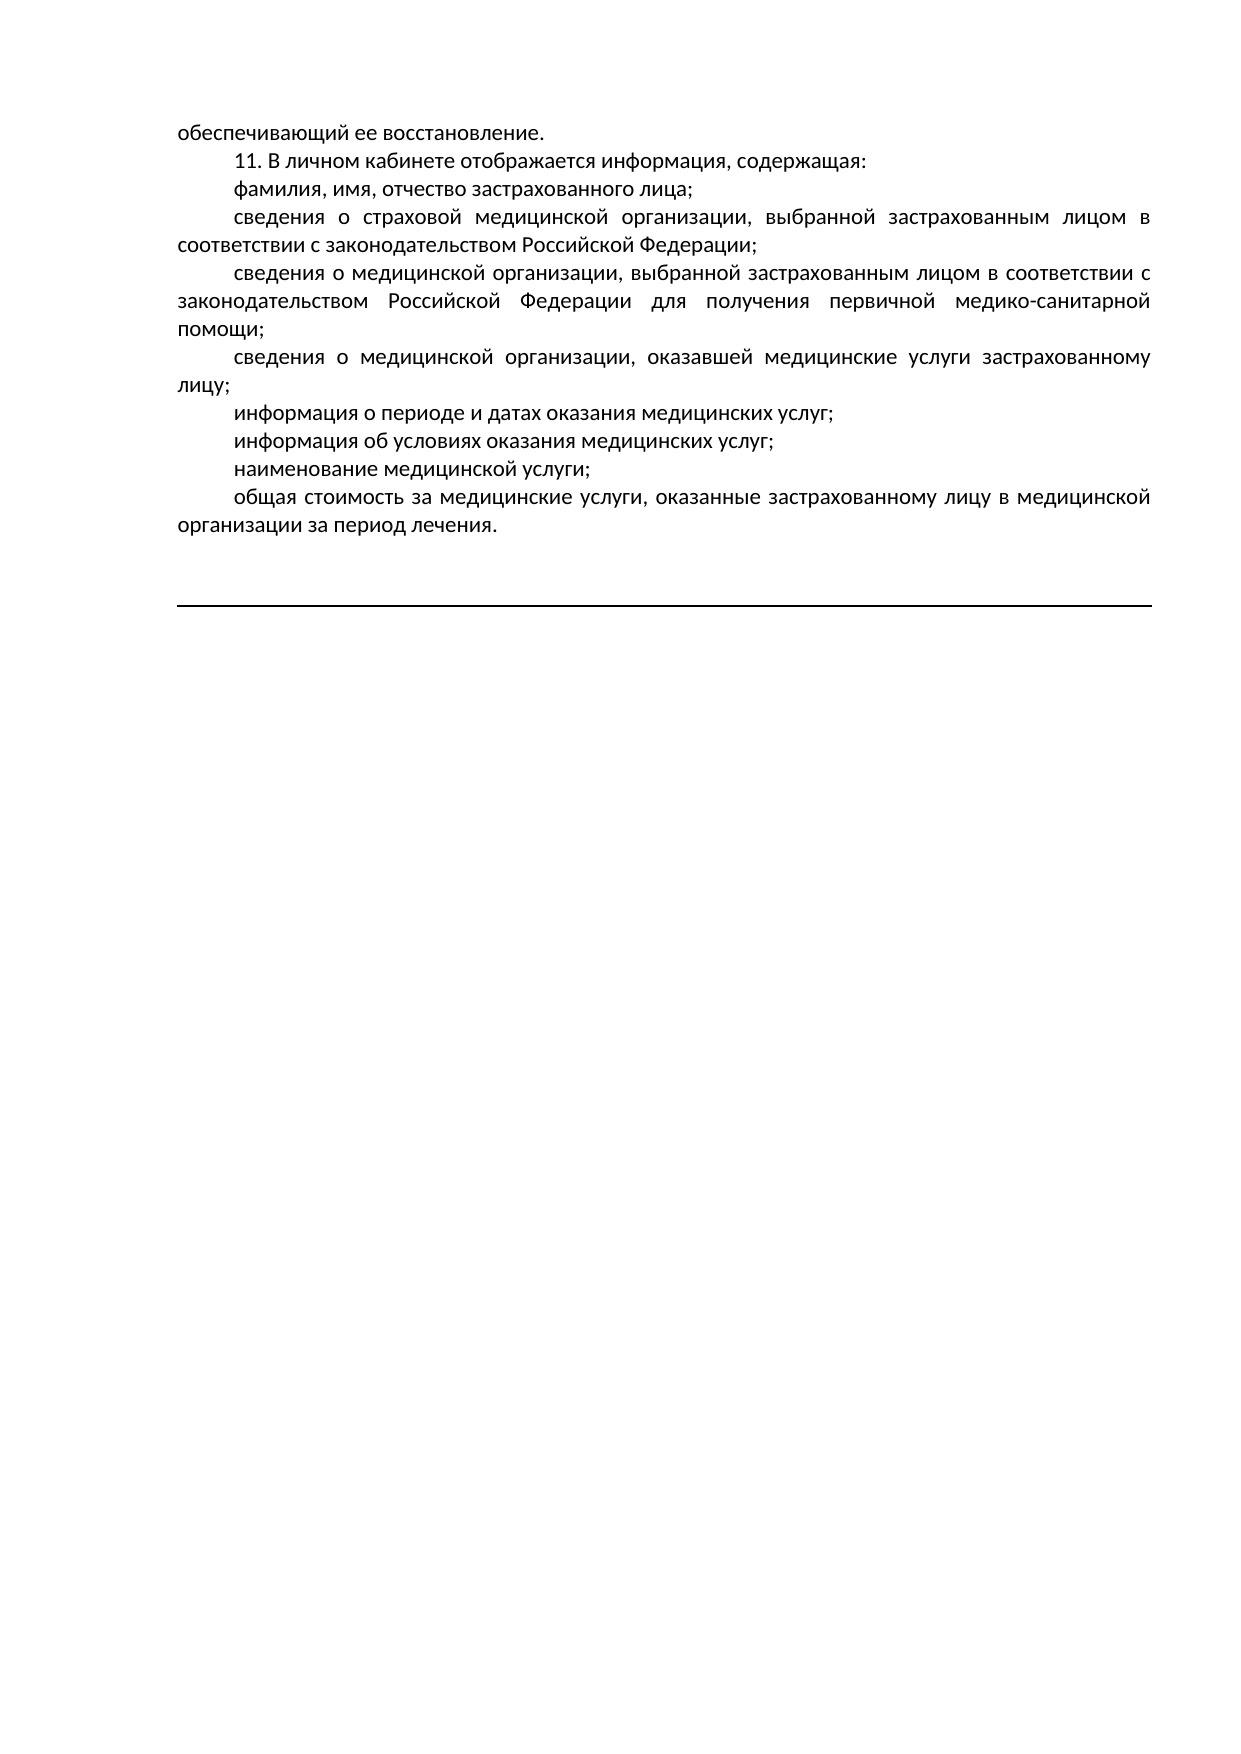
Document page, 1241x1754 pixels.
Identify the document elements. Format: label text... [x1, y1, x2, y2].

text информация об условиях оказания медицинских услуг; [177, 426, 1152, 454]
text фамилия, имя, отчество застрахованного лица; [177, 174, 1152, 202]
text общая стоимость за медицинские услуги, оказанные застрахованному лицу в медицинской организации за период лечения. [177, 482, 1152, 538]
text информация о периоде и датах оказания медицинских услуг; [177, 398, 1152, 426]
text сведения о медицинской организации, выбранной застрахованным лицом в соответствии с законодательством Российской Федерации для получения первичной медико-санитарной помощи; [177, 258, 1152, 342]
text сведения о страховой медицинской организации, выбранной застрахованным лицом в соответствии с законодательством Российской Федерации; [177, 202, 1152, 258]
text наименование медицинской услуги; [177, 454, 1152, 482]
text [177, 118, 1152, 146]
text сведения о медицинской организации, оказавшей медицинские услуги застрахованному лицу; [177, 342, 1152, 398]
text 11. В личном кабинете отображается информация, содержащая: [177, 146, 1152, 174]
